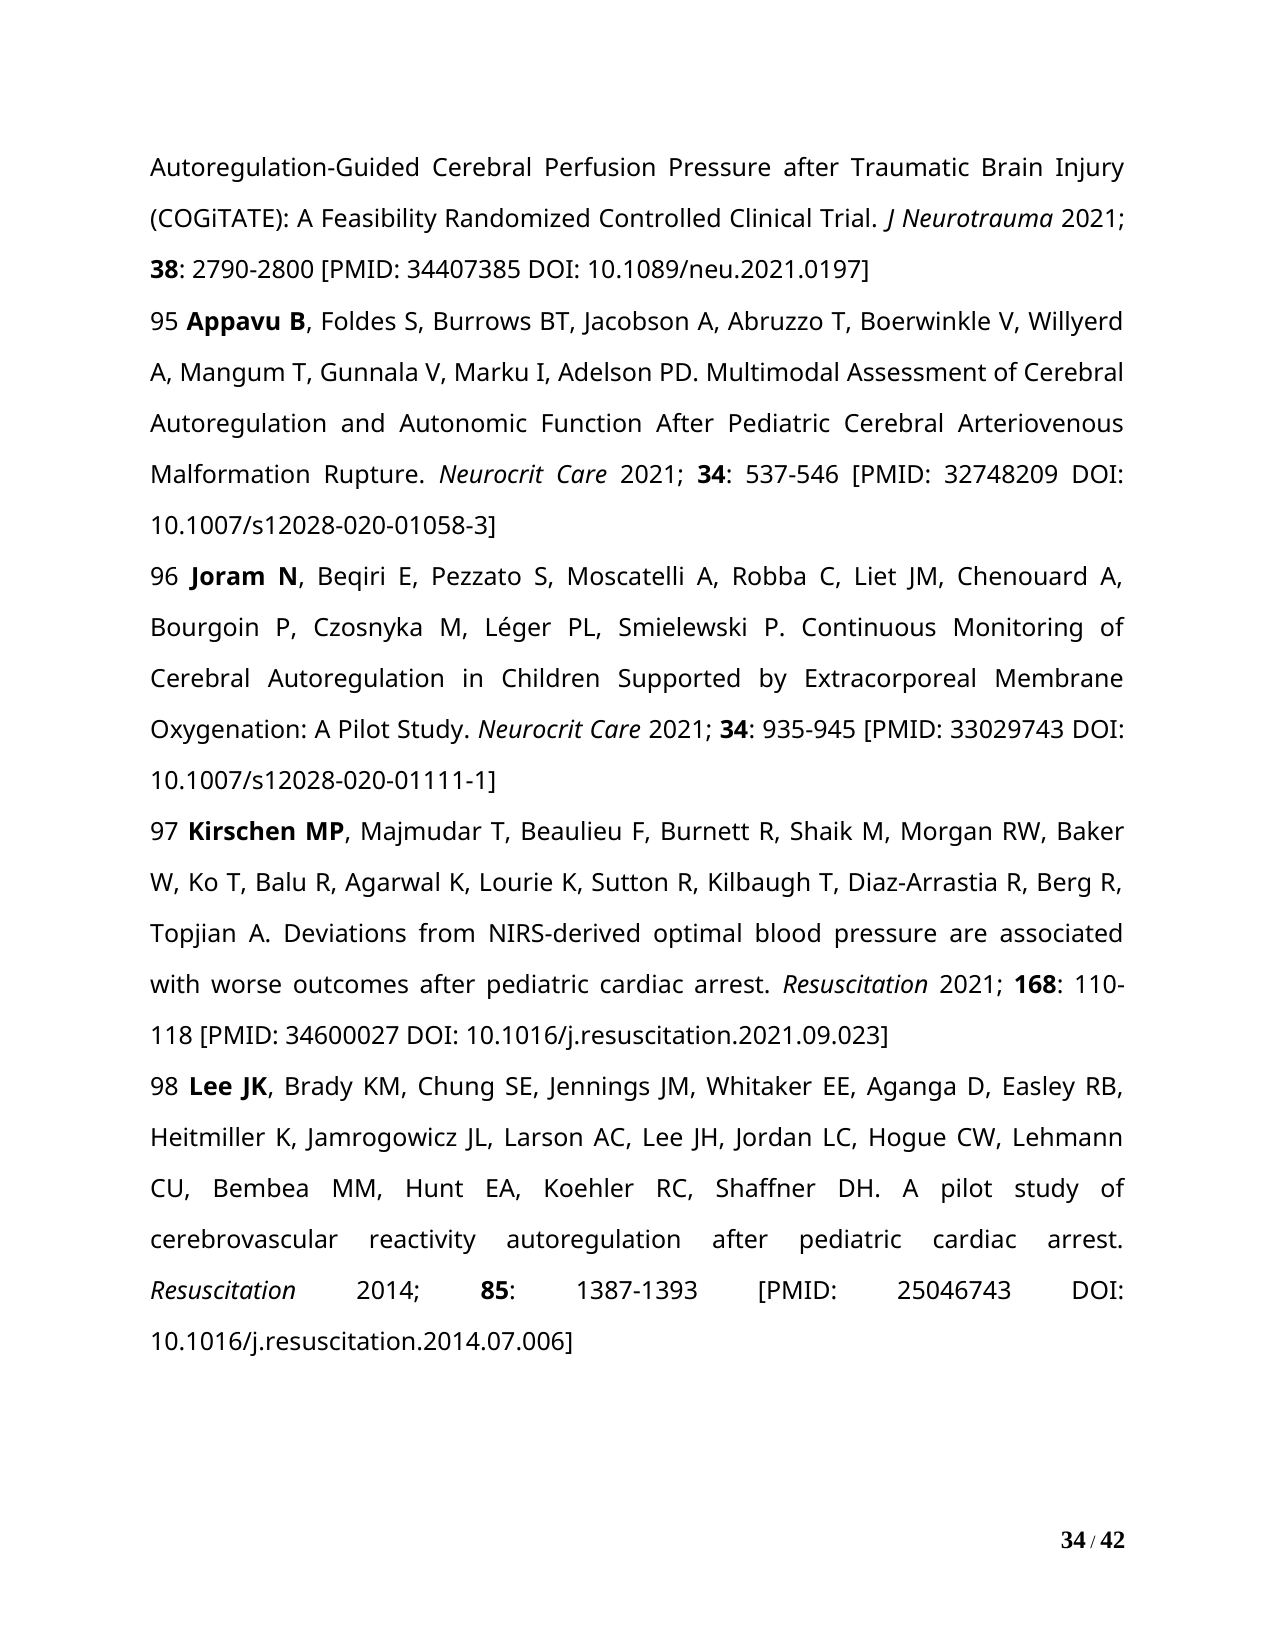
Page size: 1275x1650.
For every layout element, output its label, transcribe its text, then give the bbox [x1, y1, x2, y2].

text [150, 150, 1125, 286]
text 97 Kirschen MP, Majmudar T, Beaulieu F, Burnett R, Shaik M, Morgan RW, Baker W, Ko T, Balu R, Agarwal K, Lourie K, Sutton R, Kilbaugh T, Diaz-Arrastia R, Berg R, Topjian A. Deviations from NIRS-derived optimal blood pressure are associated with worse outcomes after pediatric cardiac arrest. Resuscitation 2021; 168: 110-118 [PMID: 34600027 DOI: 10.1016/j.resuscitation.2021.09.023] [150, 813, 1125, 1052]
text 98 Lee JK, Brady KM, Chung SE, Jennings JM, Whitaker EE, Aganga D, Easley RB, Heitmiller K, Jamrogowicz JL, Larson AC, Lee JH, Jordan LC, Hogue CW, Lehmann CU, Bembea MM, Hunt EA, Koehler RC, Shaffner DH. A pilot study of cerebrovascular reactivity autoregulation after pediatric cardiac arrest. Resuscitation 2014; 85: 1387-1393 [PMID: 25046743 DOI: 10.1016/j.resuscitation.2014.07.006] [150, 1069, 1125, 1358]
text 95 Appavu B, Foldes S, Burrows BT, Jacobson A, Abruzzo T, Boerwinkle V, Willyerd A, Mangum T, Gunnala V, Marku I, Adelson PD. Multimodal Assessment of Cerebral Autoregulation and Autonomic Function After Pediatric Cerebral Arteriovenous Malformation Rupture. Neurocrit Care 2021; 34: 537-546 [PMID: 32748209 DOI: 10.1007/s12028-020-01058-3] [150, 303, 1125, 541]
text 96 Joram N, Beqiri E, Pezzato S, Moscatelli A, Robba C, Liet JM, Chenouard A, Bourgoin P, Czosnyka M, Léger PL, Smielewski P. Continuous Monitoring of Cerebral Autoregulation in Children Supported by Extracorporeal Membrane Oxygenation: A Pilot Study. Neurocrit Care 2021; 34: 935-945 [PMID: 33029743 DOI: 10.1007/s12028-020-01111-1] [150, 558, 1125, 797]
